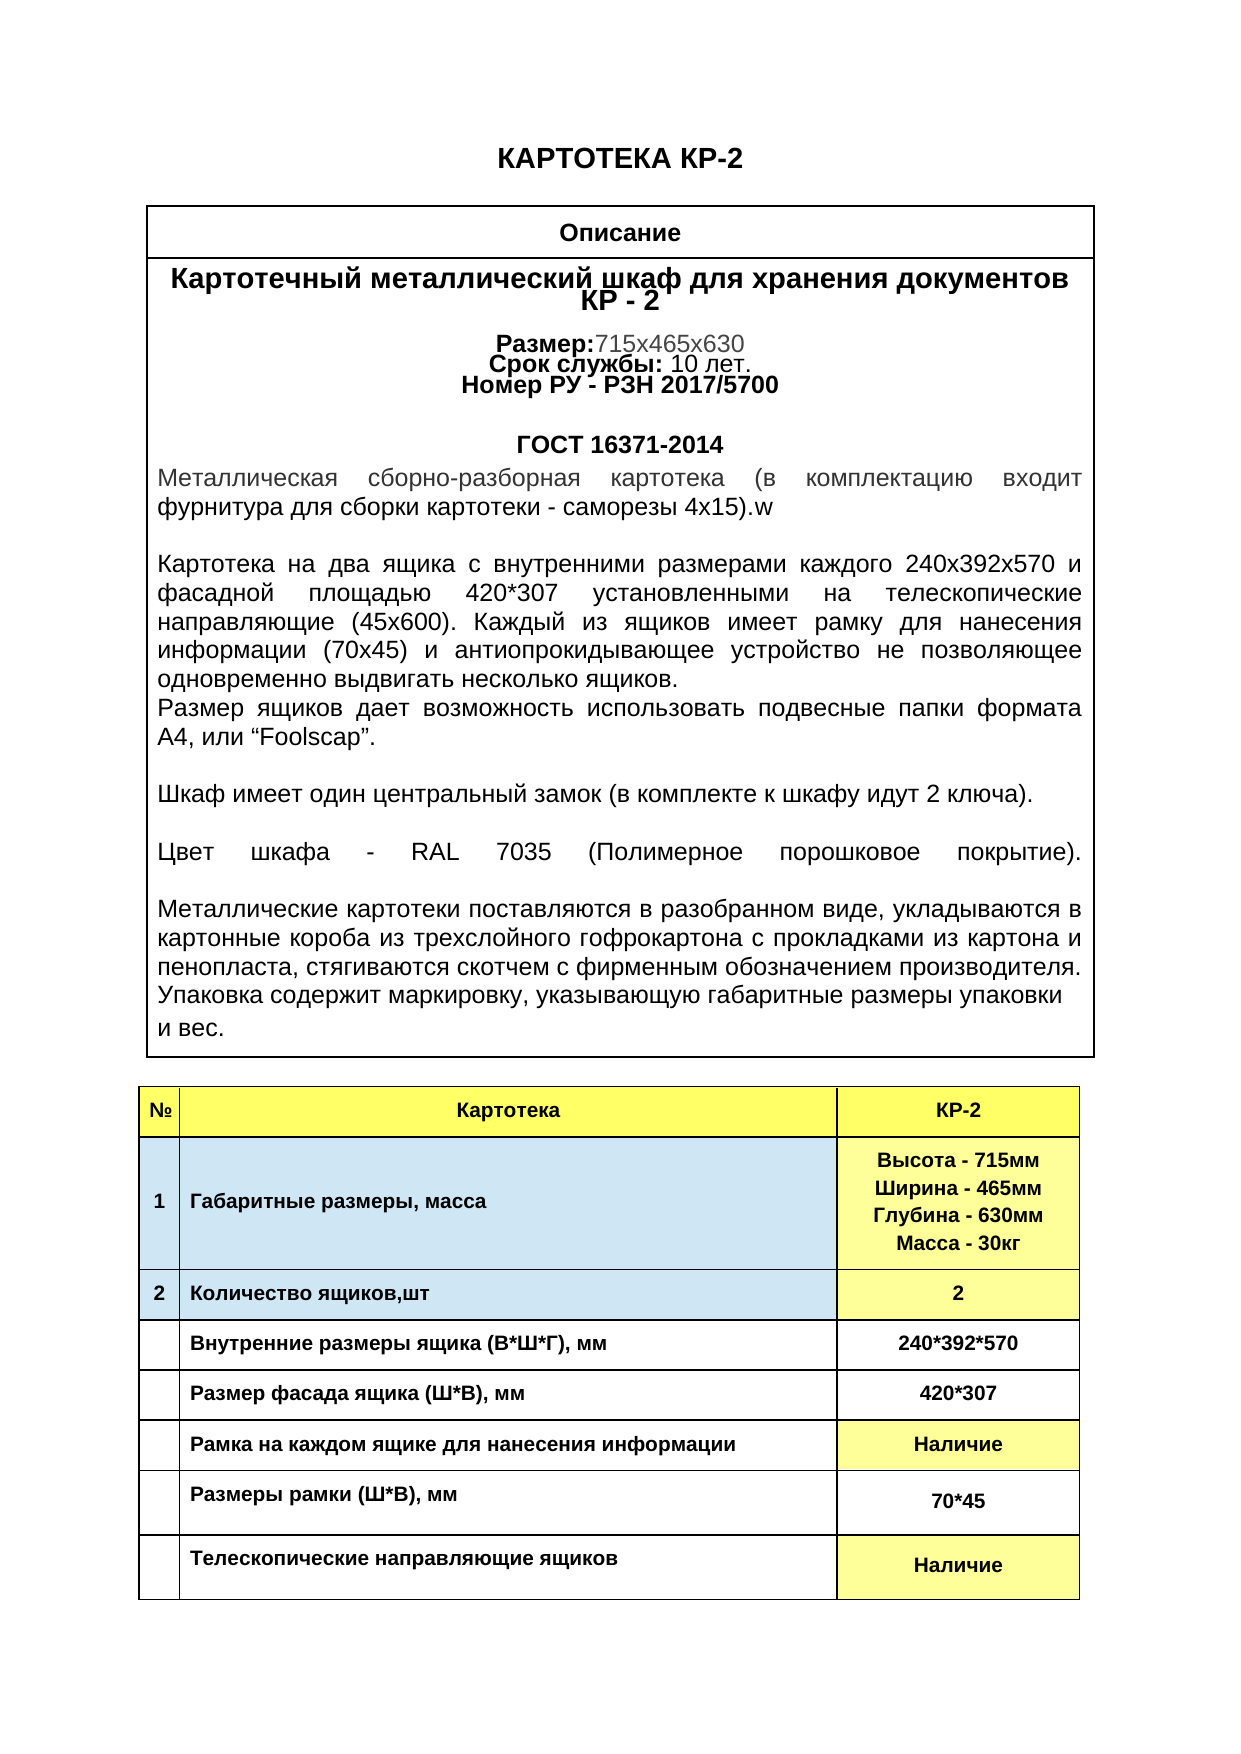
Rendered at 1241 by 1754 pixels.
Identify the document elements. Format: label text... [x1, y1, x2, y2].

table_header Описание [148, 207, 1093, 257]
table_cell Рамка на каждом ящике для нанесения информации [180, 1421, 836, 1469]
table_cell Высота - 715мм Ширина - 465мм Глубина - 630мм Масса - 30кг [838, 1138, 1079, 1269]
table_cell [140, 1371, 179, 1419]
table_header КР-2 [838, 1087, 1079, 1136]
table_header Картотека [180, 1087, 837, 1136]
table_cell [140, 1471, 179, 1534]
table_cell Внутренние размеры ящика (В*Ш*Г), мм [180, 1321, 836, 1369]
table_cell Картотечный металлический шкаф для хранения документов КР - 2 Размер:715х465х630 Срок службы: 10 лет. Номер РУ - РЗН 2017/5700 ГОСТ 16371-2014 Металлическая сборно-разборная картотека (в комплектацию входит фурнитура для сборки картотеки - саморезы 4х15).w Картотека на два ящика с внутренними размерами каждого 240х392х570 и фасадной площадью 420*307 установленными на телескопические направляющие (45х600). Каждый из ящиков имеет рамку для нанесения информации (70х45) и антиопрокидывающее устройство не позволяющее одновременно выдвигать несколько ящиков. Размер ящиков дает возможность использовать подвесные папки формата А4, или “Foolscap”. Шкаф имеет один центральный замок (в комплекте к шкафу идут 2 ключа). Цвет шкафа - RAL 7035 (Полимерное порошковое покрытие). Металлические картотеки поставляются в разобранном виде, укладываются в картонные короба из трехслойного гофрокартона с прокладками из картона и пенопласта, стягиваются скотчем с фирменным обозначением производителя. Упаковка содержит маркировку, указывающую габаритные размеры упаковки и вес. [148, 259, 1093, 1056]
table_cell 1 [140, 1138, 179, 1269]
table_cell Размеры рамки (Ш*В), мм [180, 1471, 836, 1534]
table_cell [140, 1321, 179, 1369]
table_cell Количество ящиков,шт [180, 1270, 836, 1319]
table_cell [140, 1421, 179, 1469]
table_cell 420*307 [838, 1371, 1079, 1419]
text КАРТОТЕКА КР-2 [150, 150, 1090, 174]
table_cell 240*392*570 [838, 1321, 1079, 1369]
table_cell 70*45 [838, 1471, 1079, 1534]
table_cell 2 [838, 1270, 1079, 1319]
table_cell Размер фасада ящика (Ш*В), мм [180, 1371, 836, 1419]
table_cell Телескопические направляющие ящиков [180, 1536, 836, 1599]
table_cell Наличие [838, 1536, 1079, 1599]
table_cell Наличие [838, 1421, 1079, 1469]
table_cell Габаритные размеры, масса [180, 1138, 836, 1269]
table_header № [140, 1087, 179, 1136]
table_cell 2 [140, 1270, 179, 1319]
table_cell [140, 1536, 179, 1599]
